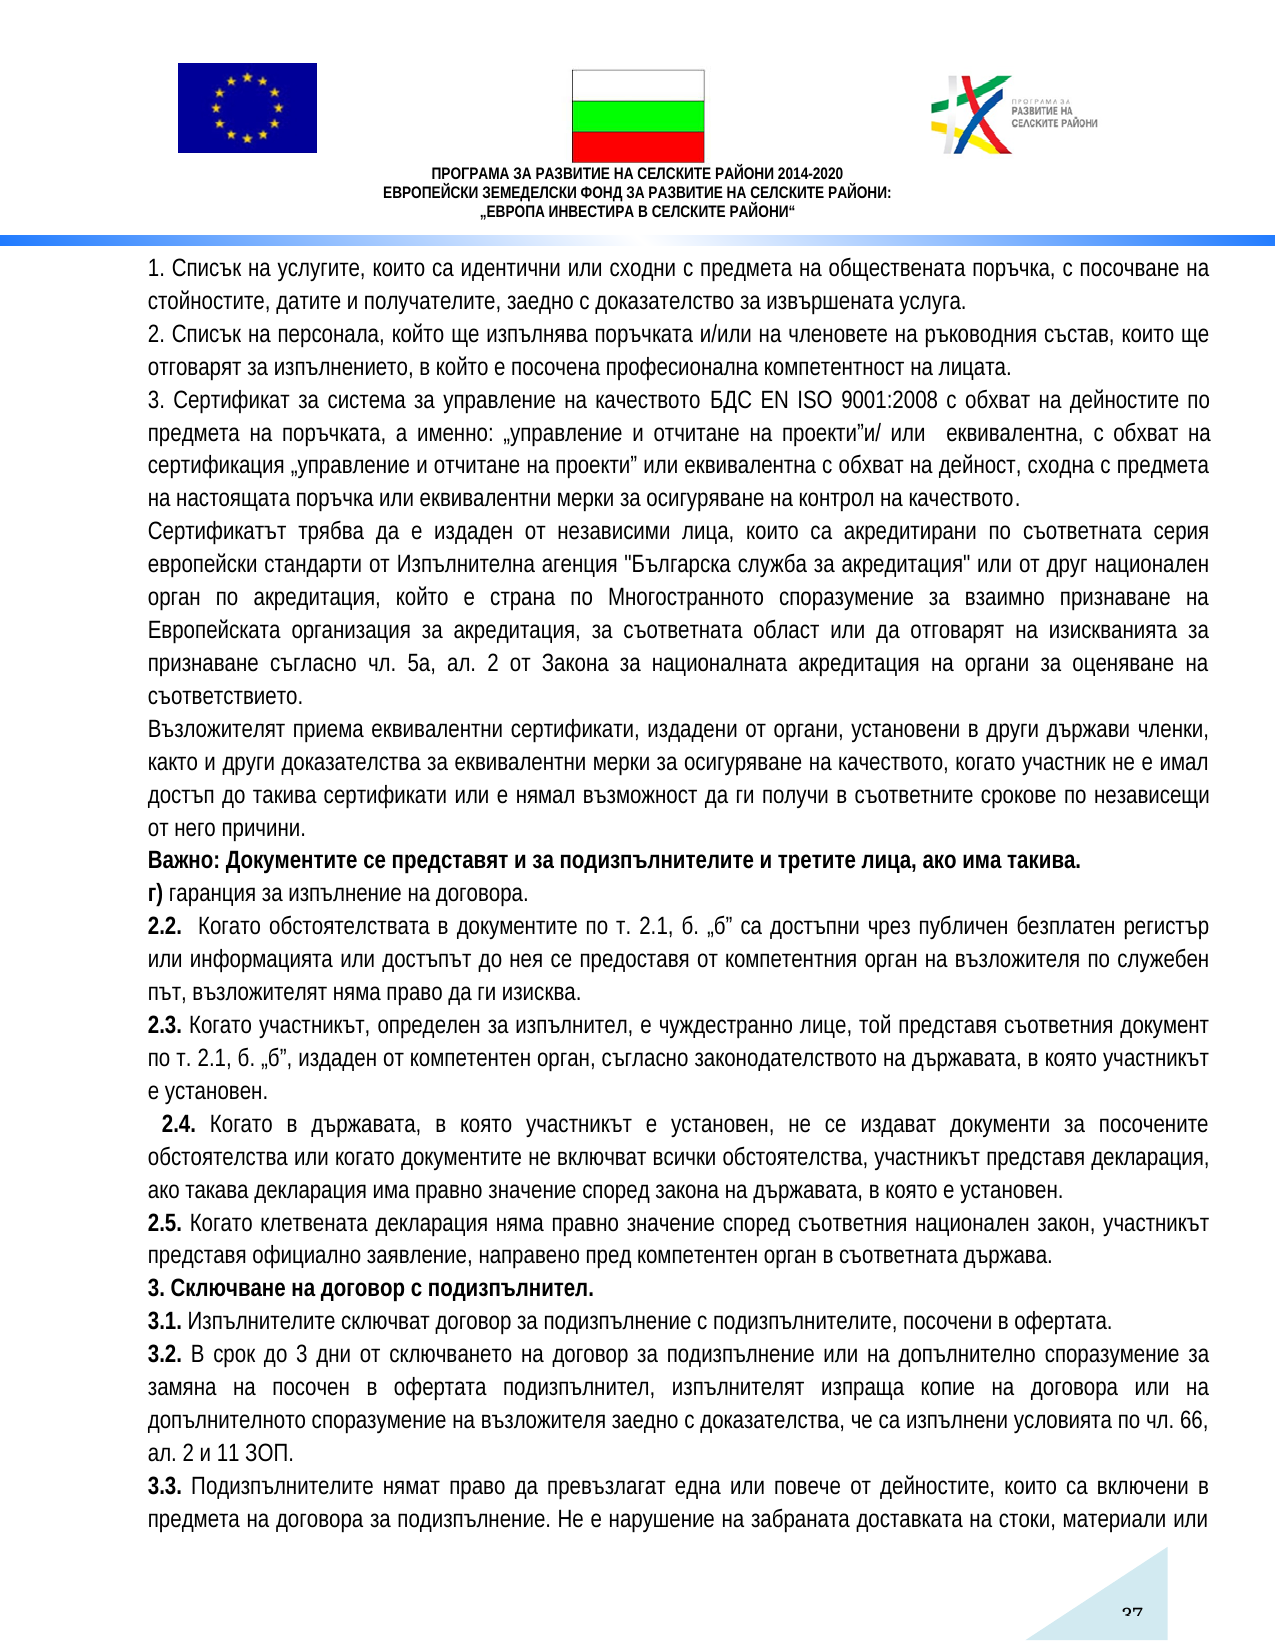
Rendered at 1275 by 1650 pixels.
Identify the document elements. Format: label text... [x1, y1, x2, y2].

text 2.2. Когато обстоятелствата в документите по т. 2.1, б. „б” са достъпни чрез публичен безплатен регистър или информацията или достъпът до нея се предоставя от компетентния орган на възложителя по служебен път, възложителят няма право да ги изисква. [148, 911, 1211, 1006]
text 3. Сключване на договор с подизпълнител. [148, 1273, 1211, 1302]
text г) гаранция за изпълнение на договора. [148, 878, 1211, 907]
text 2.3. Когато участникът, определен за изпълнител, е чуждестранно лице, той представя съответния документ по т. 2.1, б. „б”, издаден от компетентен орган, съгласно законодателството на държавата, в която участникът е установен. [148, 1010, 1211, 1104]
text 2. Списък на персонала, който ще изпълнява поръчката и/или на членовете на ръководния състав, които ще отговарят за изпълнението, в който е посочена професионална компетентност на лицата. [148, 319, 1211, 380]
picture [178, 63, 317, 153]
picture [922, 66, 1103, 160]
picture [552, 53, 722, 173]
text 3. Сертификат за система за управление на качеството БДС EN ISO 9001:2008 с обхват на дейностите по предмета на поръчката, а именно: „управление и отчитане на проекти”и/ или еквивалентна, с обхват на сертификация „управление и отчитане на проекти” или еквивалентна с обхват на дейност, сходна с предмета на настоящата поръчка или еквивалентни мерки за осигуряване на контрол на качеството. [148, 384, 1211, 450]
text 2.5. Когато клетвената декларация няма правно значение според съответния национален закон, участникът представя официално заявление, направено пред компетентен орган в съответната държава. [148, 1207, 1211, 1269]
text 3.1. Изпълнителите сключват договор за подизпълнение с подизпълнителите, посочени в офертата. [148, 1306, 1211, 1335]
text 3. Сертификат за система за управление на качеството БДС EN ISO 9001:2008 с обхват на дейностите по предмета на поръчката, а именно: „управление и отчитане на проекти”и/ или еквивалентна, с обхват на сертификация „управление и отчитане на проекти” или еквивалентна с обхват на дейност, сходна с предмета на настоящата поръчка или еквивалентни мерки за осигуряване на контрол на качеството. [148, 479, 1211, 512]
text Възложителят приема еквивалентни сертификати, издадени от органи, установени в други държави членки, както и други доказателства за еквивалентни мерки за осигуряване на качеството, когато участник не е имал достъп до такива сертификати или е нямал възможност да ги получи в съответните срокове по независещи от него причини. [148, 714, 1211, 841]
text Важно: Документите се представят и за подизпълнителите и третите лица, ако има такива. [148, 845, 1211, 874]
text 3.2. В срок до 3 дни от сключването на договор за подизпълнение или на допълнително споразумение за замяна на посочен в офертата подизпълнител, изпълнителят изпраща копие на договора или на допълнителното споразумение на възложителя заедно с доказателства, че са изпълнени условията по чл. 66, ал. 2 и 11 ЗОП. [148, 1339, 1211, 1467]
text 1. Списък на услугите, които са идентични или сходни с предмета на обществената поръчка, с посочване на стойностите, датите и получателите, заедно с доказателство за извършената услуга. [148, 253, 1211, 314]
text Сертификатът трябва да е издаден от независими лица, които са акредитирани по съответната серия европейски стандарти от Изпълнителна агенция "Българска служба за акредитация" или от друг национален орган по акредитация, който е страна по Многостранното споразумение за взаимно признаване на Европейската организация за акредитация, за съответната област или да отговарят на изискванията за признаване съгласно чл. 5а, ал. 2 от Закона за националната акредитация на органи за оценяване на съответствието. [148, 516, 1211, 709]
text 2.4. Когато в държавата, в която участникът е установен, не се издават документи за посочените обстоятелства или когато документите не включват всички обстоятелства, участникът представя декларация, ако такава декларация има правно значение според закона на държавата, в която е установен. [148, 1109, 1211, 1203]
